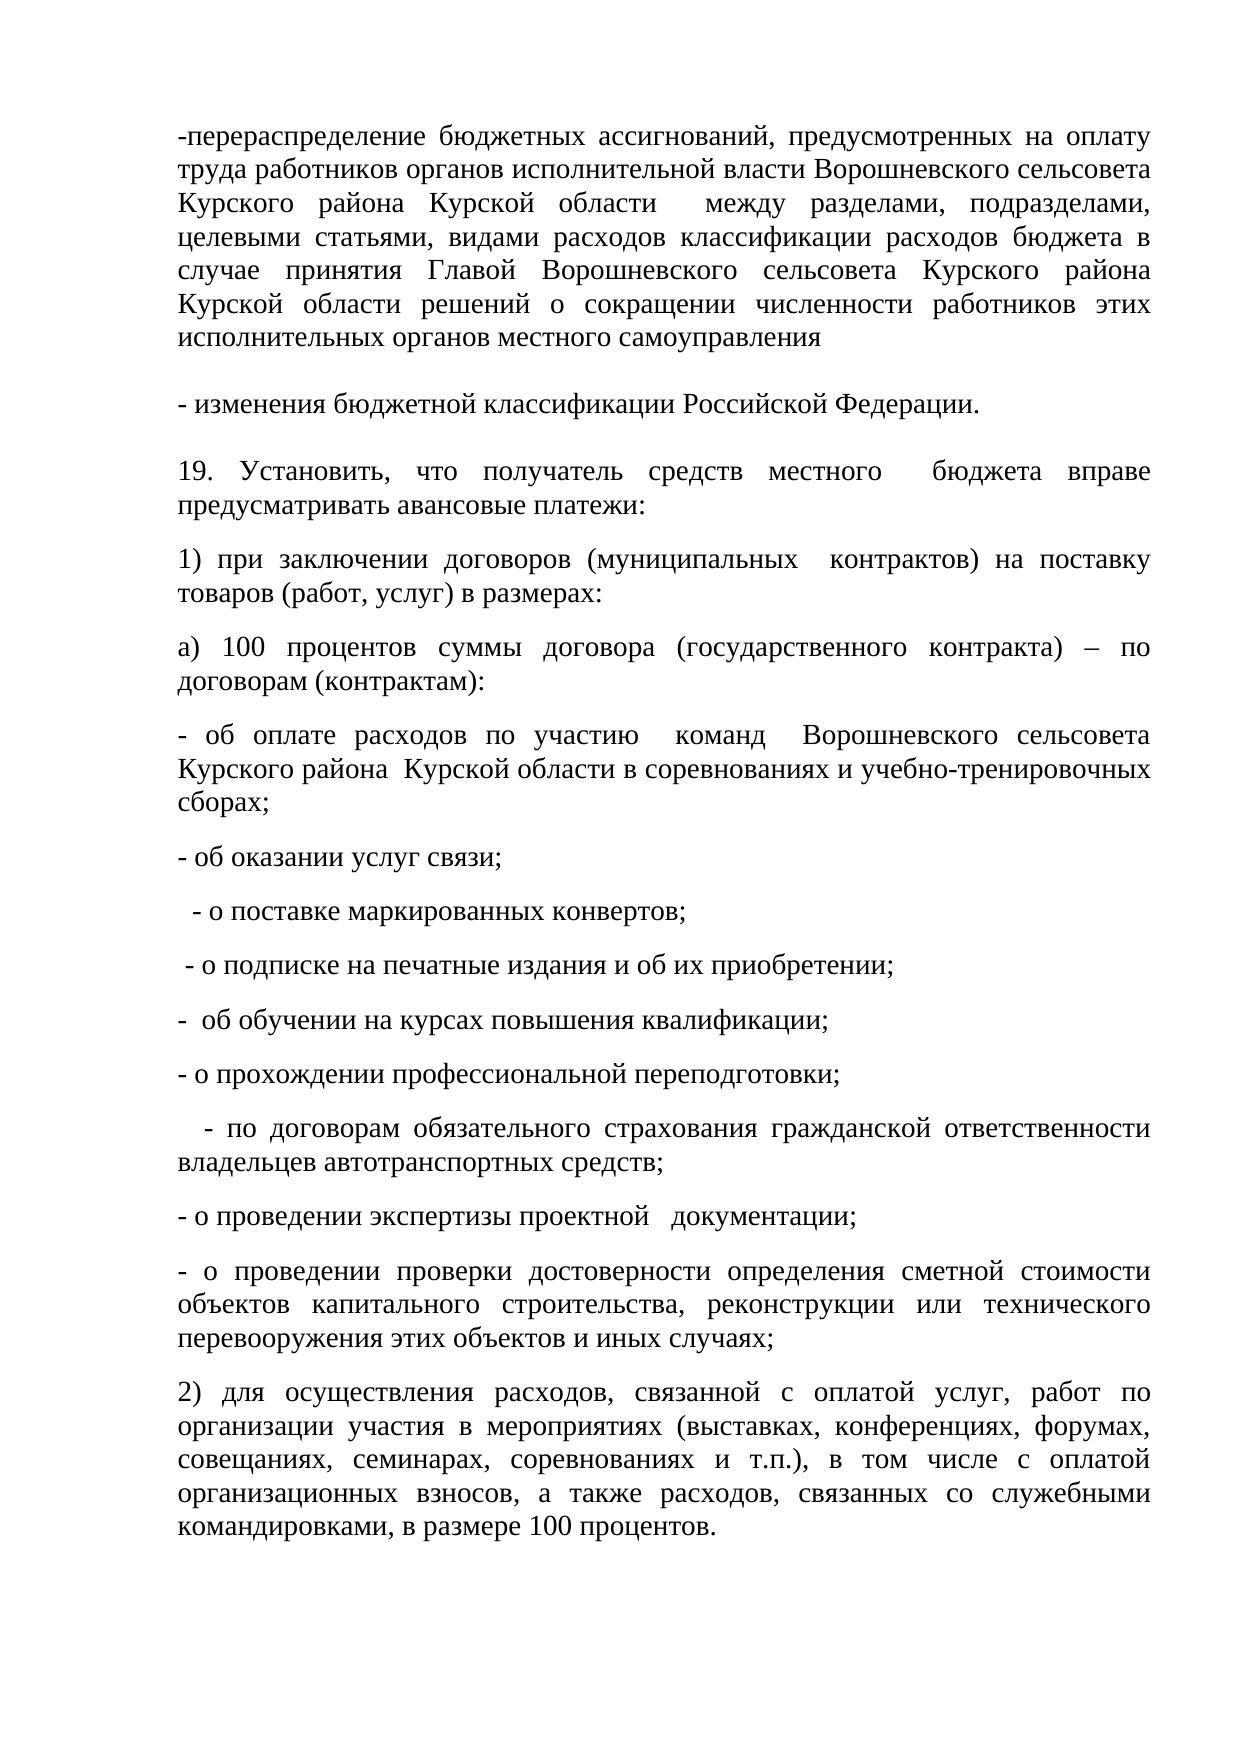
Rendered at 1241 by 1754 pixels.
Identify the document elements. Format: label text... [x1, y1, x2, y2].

text - о проведении экспертизы проектной документации; [177, 1198, 1152, 1232]
text 2) для осуществления расходов, связанной с оплатой услуг, работ по организации участия в мероприятиях (выставках, конференциях, форумах, совещаниях, семинарах, соревнованиях и т.п.), в том числе с оплатой организационных взносов, а также расходов, связанных со служебными командировками, в размере 100 процентов. [177, 1374, 1152, 1542]
text - о подписке на печатные издания и об их приобретении; [177, 947, 1152, 981]
text -перераспределение бюджетных ассигнований, предусмотренных на оплату труда работников органов исполнительной власти Ворошневского сельсовета Курского района Курской области между разделами, подразделами, целевыми статьями, видами расходов классификации расходов бюджета в случае принятия Главой Ворошневского сельсовета Курского района Курской области решений о сокращении численности работников этих исполнительных органов местного самоуправления [177, 118, 1152, 353]
text 1) при заключении договоров (муниципальных контрактов) на поставку товаров (работ, услуг) в размерах: [177, 541, 1152, 608]
text - о проведении проверки достоверности определения сметной стоимости объектов капитального строительства, реконструкции или технического перевооружения этих объектов и иных случаях; [177, 1253, 1152, 1353]
text - об оплате расходов по участию команд Ворошневского сельсовета Курского района Курской области в соревнованиях и учебно-тренировочных сборах; [177, 717, 1152, 818]
text - об обучении на курсах повышения квалификации; [177, 1002, 1152, 1035]
text - изменения бюджетной классификации Российской Федерации. [177, 386, 1152, 420]
text а) 100 процентов суммы договора (государственного контракта) – по договорам (контрактам): [177, 629, 1152, 696]
text - о поставке маркированных конвертов; [177, 893, 1152, 927]
text - о прохождении профессиональной переподготовки; [177, 1056, 1152, 1090]
text - по договорам обязательного страхования гражданской ответственности владельцев автотранспортных средств; [177, 1111, 1152, 1178]
text 19. Установить, что получатель средств местного бюджета вправе предусматривать авансовые платежи: [177, 453, 1152, 521]
text - об оказании услуг связи; [177, 839, 1152, 872]
